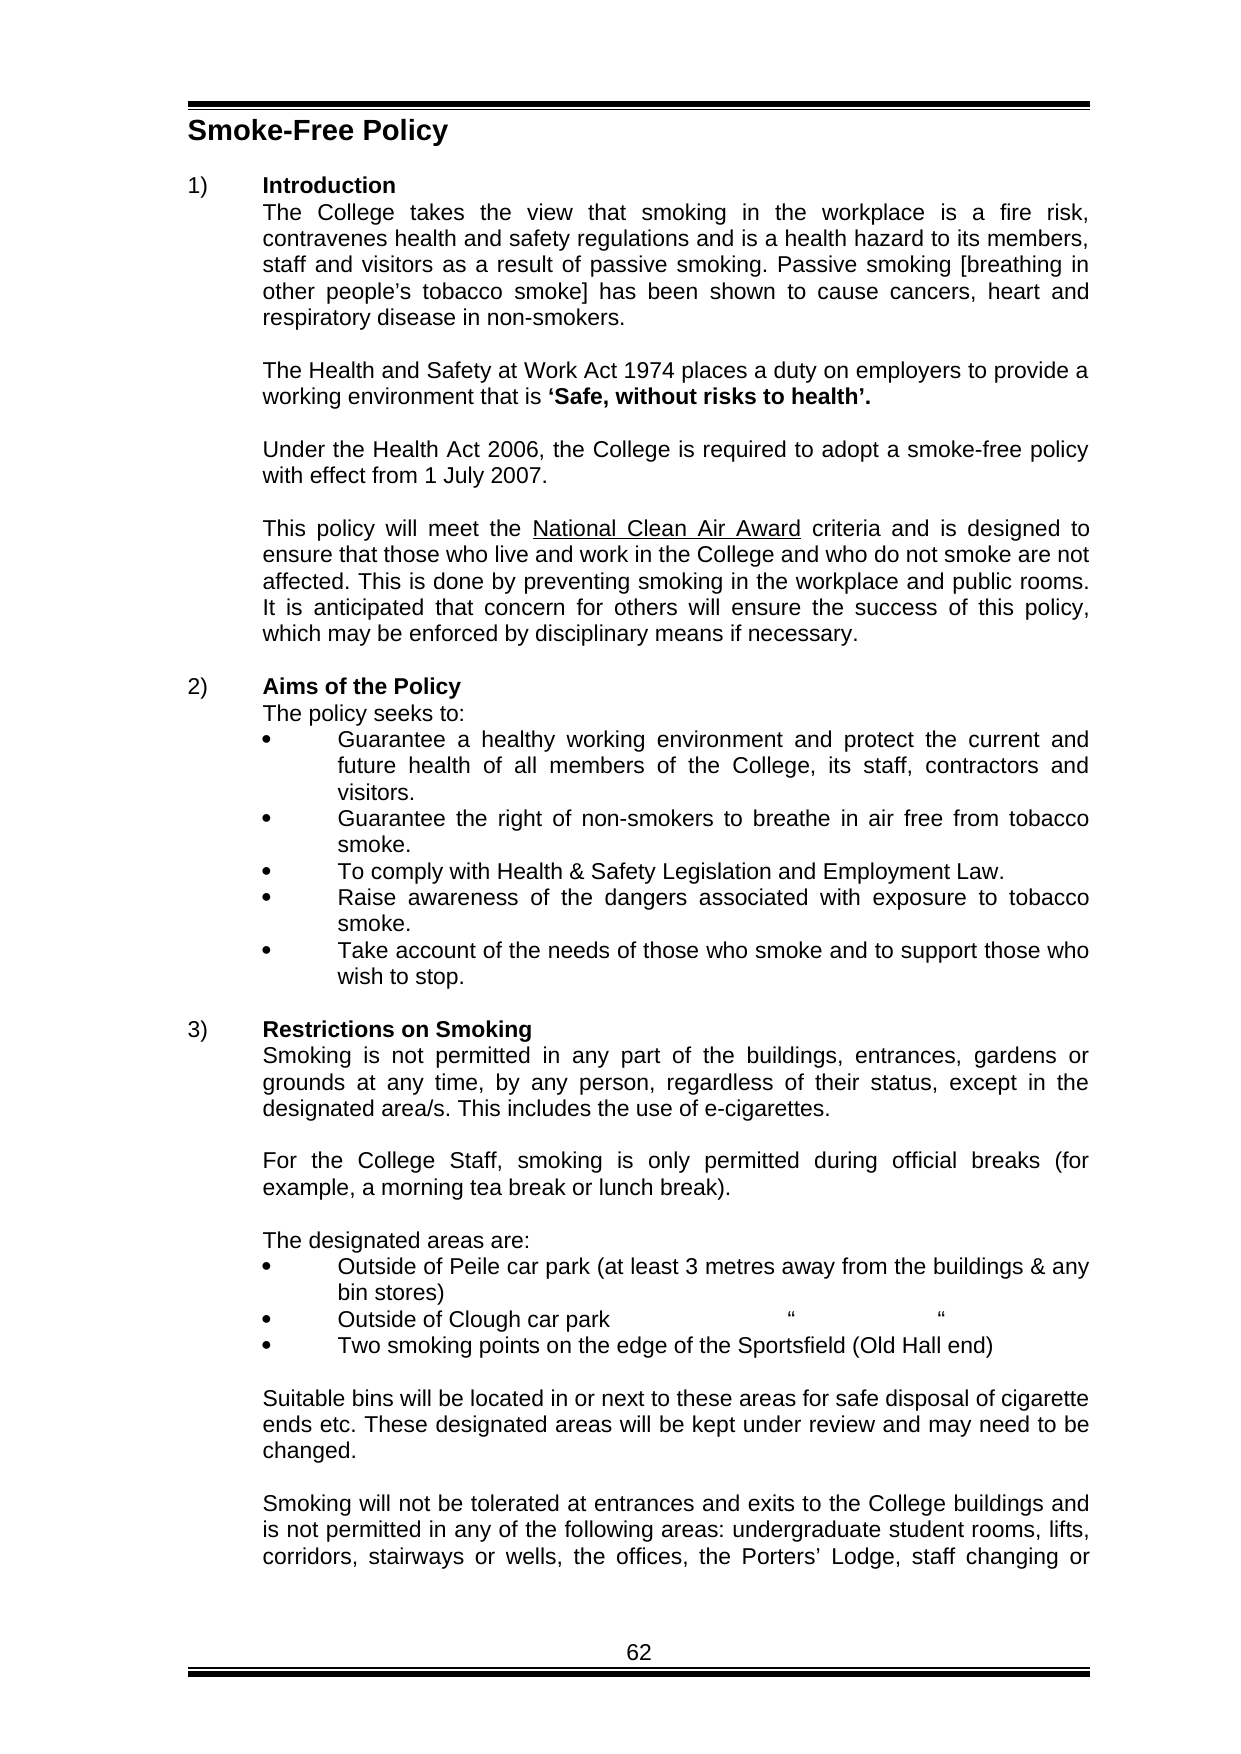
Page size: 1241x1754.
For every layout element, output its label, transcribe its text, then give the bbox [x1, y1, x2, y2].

subtitle Aims of the Policy [187, 673, 1090, 699]
text The College takes the view that smoking in the workplace is a fire risk, contravenes health and safety regulations and is a health hazard to its members, staff and visitors as a result of passive smoking. Passive smoking [breathing in other people’s tobacco smoke] has been shown to cause cancers, heart and respiratory disease in non-smokers. [262, 199, 1090, 331]
list Guarantee a healthy working environment and protect the current and future health of all members of the College, its staff, contractors and visitors. [262, 726, 1090, 805]
list Outside of Peile car park (at least 3 metres away from the buildings & any bin stores) [262, 1253, 1090, 1306]
list Outside of Clough car park “ “ [262, 1306, 1090, 1332]
text The policy seeks to: [262, 699, 1090, 726]
list Raise awareness of the dangers associated with exposure to tobacco smoke. [262, 884, 1090, 937]
text For the College Staff, smoking is only permitted during official breaks (for example, a morning tea break or lunch break). [262, 1147, 1090, 1200]
text Suitable bins will be located in or next to these areas for safe disposal of cigarette ends etc. These designated areas will be kept under review and may need to be changed. [262, 1385, 1090, 1464]
list The Health and Safety at Work Act 1974 places a duty on employers to provide a working environment that is ‘Safe, without risks to health’. [262, 357, 1090, 409]
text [262, 1490, 1090, 1569]
list Under the Health Act 2006, the College is required to adopt a smoke-free policy with effect from 1 July 2007. [262, 436, 1090, 489]
text Smoking is not permitted in any part of the buildings, entrances, gardens or grounds at any time, by any person, regardless of their status, except in the designated area/s. This includes the use of e-cigarettes. [262, 1042, 1090, 1121]
list Take account of the needs of those who smoke and to support those who wish to stop. [262, 937, 1090, 989]
list This policy will meet the National Clean Air Award criteria and is designed to ensure that those who live and work in the College and who do not smoke are not affected. This is done by preventing smoking in the workplace and public rooms. It is anticipated that concern for others will ensure the success of this policy, which may be enforced by disciplinary means if necessary. [262, 515, 1090, 647]
list Two smoking points on the edge of the Sportsfield (Old Hall end) [262, 1332, 1090, 1358]
list To comply with Health & Safety Legislation and Employment Law. [262, 858, 1090, 884]
subtitle Smoke-Free Policy [187, 112, 1090, 146]
subtitle Introduction [187, 172, 1090, 199]
text The designated areas are: [262, 1227, 1090, 1253]
list Guarantee the right of non-smokers to breathe in air free from tobacco smoke. [262, 805, 1090, 858]
subtitle Restrictions on Smoking [187, 1016, 1090, 1042]
